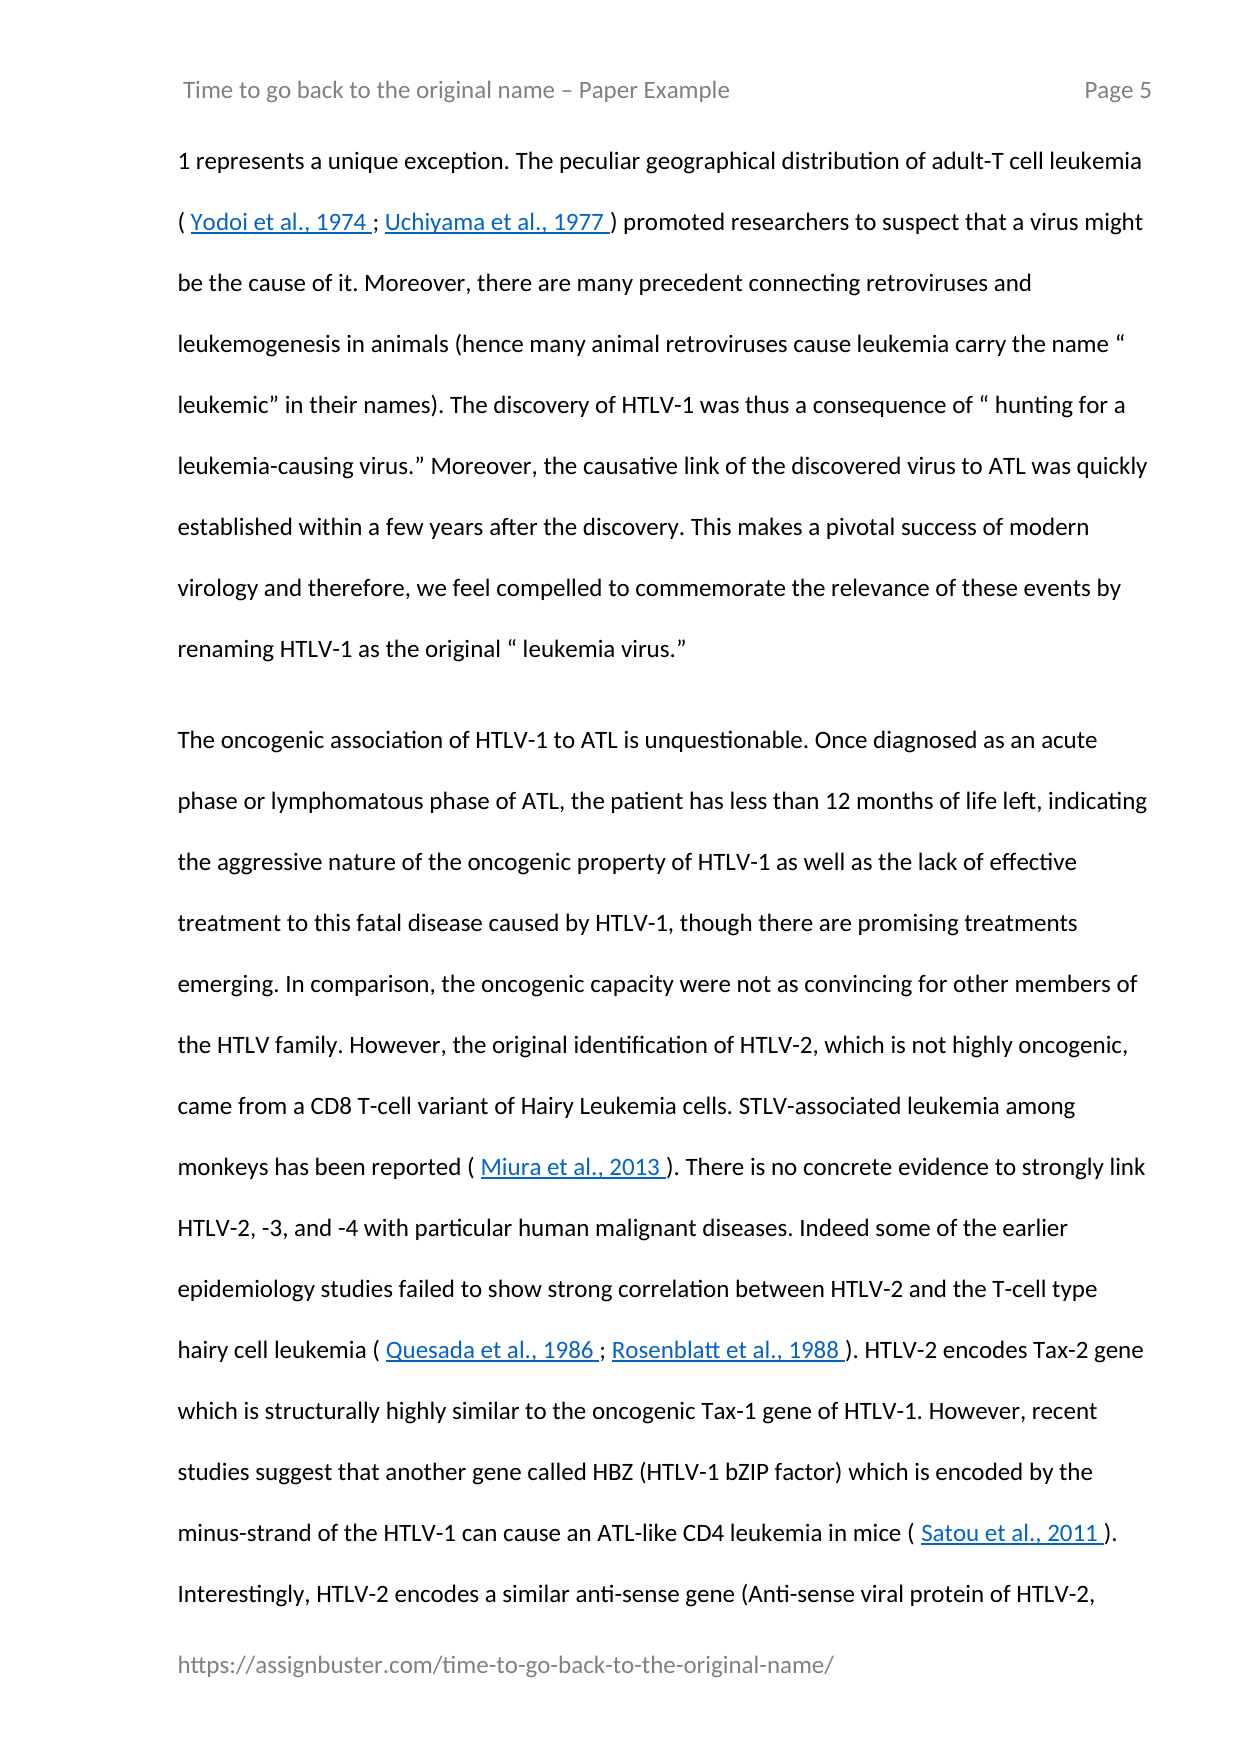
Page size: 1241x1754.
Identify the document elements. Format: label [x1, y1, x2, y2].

text [177, 724, 1152, 1609]
text [177, 145, 1152, 664]
